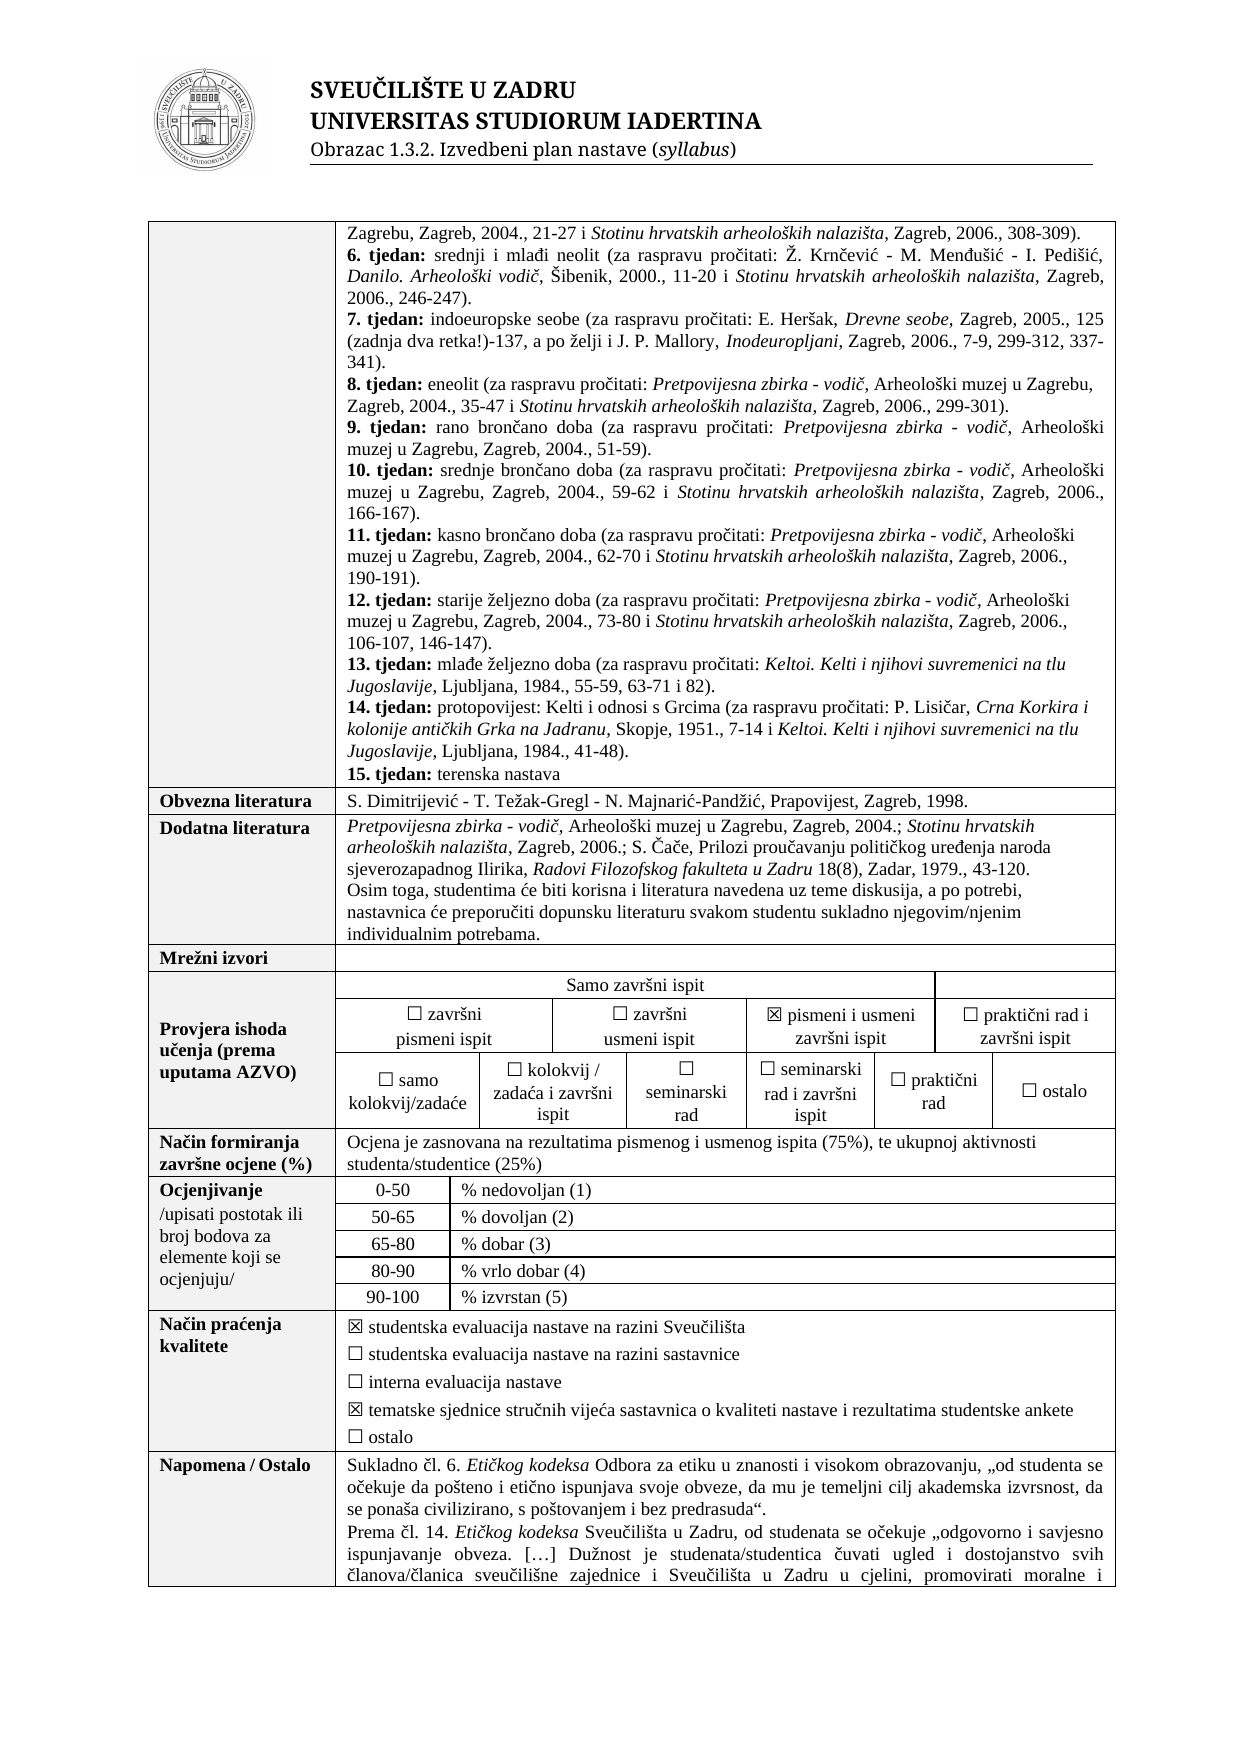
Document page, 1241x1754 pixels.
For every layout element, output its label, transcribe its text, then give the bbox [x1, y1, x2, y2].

table_cell praktični rad i završni ispit [936, 999, 1115, 1052]
table_cell Ocjena je zasnovana na rezultatima pismenog i usmenog ispita (75%), te ukupnoj aktivnosti studenta/studentice (25%) [336, 1129, 1115, 1176]
table_cell 50-65 [336, 1204, 449, 1230]
table_cell kolokvij / zadaća i završni ispit [480, 1053, 626, 1128]
table_cell samo kolokvij/zadaće [336, 1053, 479, 1128]
table_cell ostalo [993, 1053, 1115, 1128]
table_cell 90-100 [336, 1284, 449, 1310]
table_cell % nedovoljan (1) [451, 1177, 1115, 1203]
table_cell seminarski rad [627, 1053, 746, 1128]
table_cell studentska evaluacija nastave na razini Sveučilišta studentska evaluacija nastave na razini sastavnice interna evaluacija nastave tematske sjednice stručnih vijeća sastavnica o kvaliteti nastave i rezultatima studentske ankete ostalo [336, 1311, 1115, 1451]
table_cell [336, 222, 1115, 787]
table_cell 0-50 [336, 1177, 449, 1203]
table_cell Obvezna literatura [149, 788, 335, 813]
table_cell % dobar (3) [451, 1231, 1115, 1256]
table_cell Pretpovijesna zbirka - vodič, Arheološki muzej u Zagrebu, Zagreb, 2004.; Stotinu hrvatskih arheoloških nalazišta, Zagreb, 2006.; S. Čače, Prilozi proučavanju političkog uređenja naroda sjeverozapadnog Ilirika, Radovi Filozofskog fakulteta u Zadru 18(8), Zadar, 1979., 43-120. Osim toga, studentima će biti korisna i literatura navedena uz teme diskusija, a po potrebi, nastavnica će preporučiti dopunsku literaturu svakom studentu sukladno njegovim/njenim individualnim potrebama. [336, 815, 1115, 944]
table_cell S. Dimitrijević - T. Težak-Gregl - N. Majnarić-Pandžić, Prapovijest, Zagreb, 1998. [336, 788, 1115, 813]
table_cell Dodatna literatura [149, 815, 335, 944]
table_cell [336, 1452, 1115, 1586]
table_cell 80-90 [336, 1258, 449, 1283]
table_cell % dovoljan (2) [451, 1204, 1115, 1230]
table_cell seminarski rad i završni ispit [747, 1053, 874, 1128]
table_cell % vrlo dobar (4) [451, 1258, 1115, 1283]
table_cell Napomena / Ostalo [149, 1452, 335, 1586]
table_cell Način formiranja završne ocjene (%) [149, 1129, 335, 1176]
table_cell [149, 222, 335, 787]
table_cell Mrežni izvori [149, 945, 335, 971]
table_cell praktični rad [875, 1053, 992, 1128]
table_cell [336, 945, 1115, 971]
table_cell 65-80 [336, 1231, 449, 1256]
table_cell završni usmeni ispit [553, 999, 746, 1052]
table_cell % izvrstan (5) [451, 1284, 1115, 1310]
table_cell Ocjenjivanje /upisati postotak ili broj bodova za elemente koji se ocjenjuju/ [149, 1177, 335, 1310]
table_cell Način praćenja kvalitete [149, 1311, 335, 1451]
table_cell Samo završni ispit [336, 972, 934, 997]
table_cell Provjera ishoda učenja (prema uputama AZVO) [149, 972, 335, 1128]
table_cell [936, 972, 1115, 997]
table_cell pismeni i usmeni završni ispit [747, 999, 934, 1052]
table_cell završni pismeni ispit [336, 999, 552, 1052]
